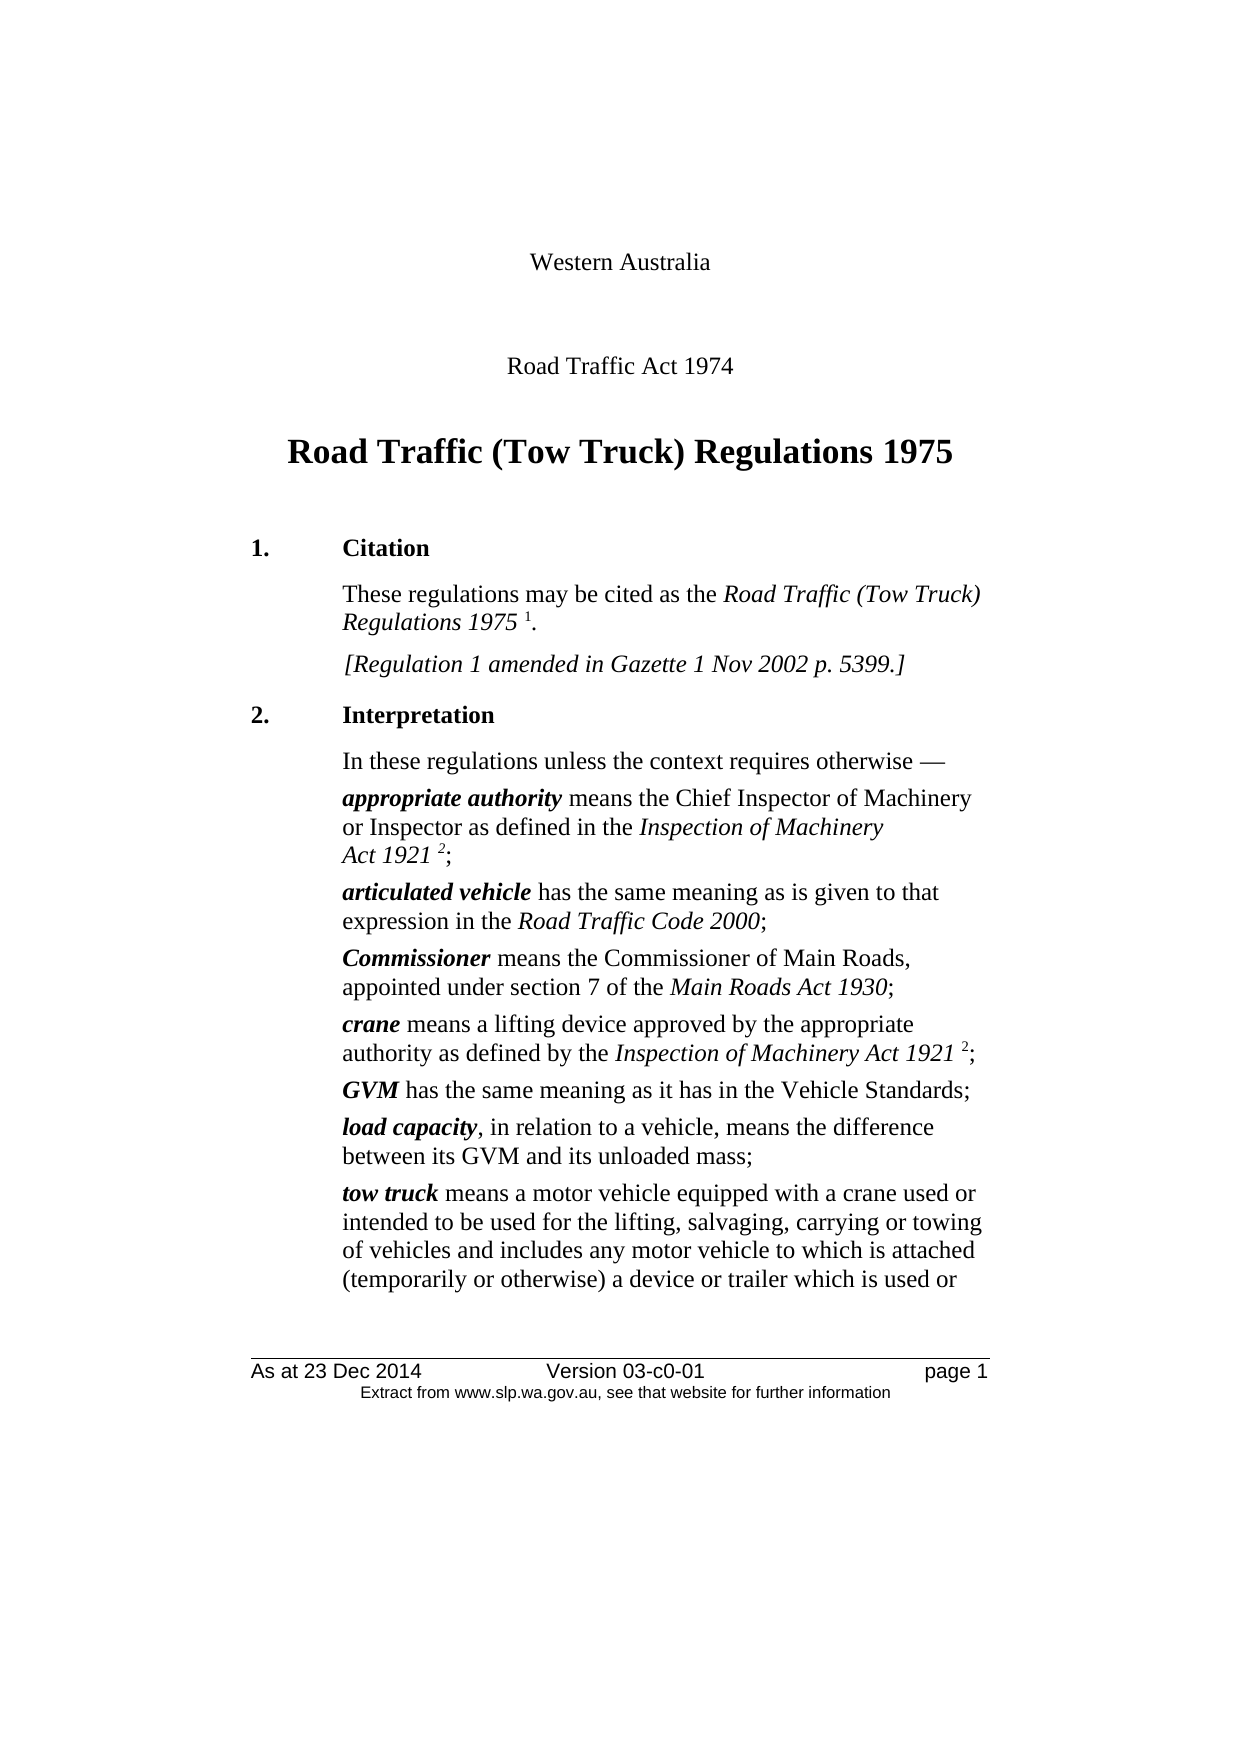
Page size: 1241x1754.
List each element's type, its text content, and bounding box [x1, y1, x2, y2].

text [251, 1178, 990, 1293]
text Western Australia [251, 247, 990, 276]
text articulated vehicle has the same meaning as is given to that expression in the Road Traffic Code 2000; [251, 877, 990, 935]
text Road Traffic Act 1974 [251, 351, 990, 380]
text Commissioner means the Commissioner of Main Roads, appointed under section 7 of the Main Roads Act 1930; [251, 943, 990, 1001]
subtitle 1. Citation [251, 533, 990, 562]
text GVM has the same meaning as it has in the Vehicle Standards; [251, 1075, 990, 1104]
text These regulations may be cited as the Road Traffic (Tow Truck) Regulations 1975 1. [251, 579, 990, 636]
text crane means a lifting device approved by the appropriate authority as defined by the Inspection of Machinery Act 1921 2; [251, 1009, 990, 1067]
subtitle 2. Interpretation [251, 700, 990, 729]
text load capacity, in relation to a vehicle, means the difference between its GVM and its unloaded mass; [251, 1112, 990, 1169]
text [Regulation 1 amended in Gazette 1 Nov 2002 p. 5399.] [251, 649, 990, 677]
text appropriate authority means the Chief Inspector of Machinery or Inspector as defined in the Inspection of Machinery Act 1921 2; [251, 783, 990, 869]
text In these regulations unless the context requires otherwise — [251, 746, 990, 774]
text Road Traffic (Tow Truck) Regulations 1975 [251, 430, 990, 471]
